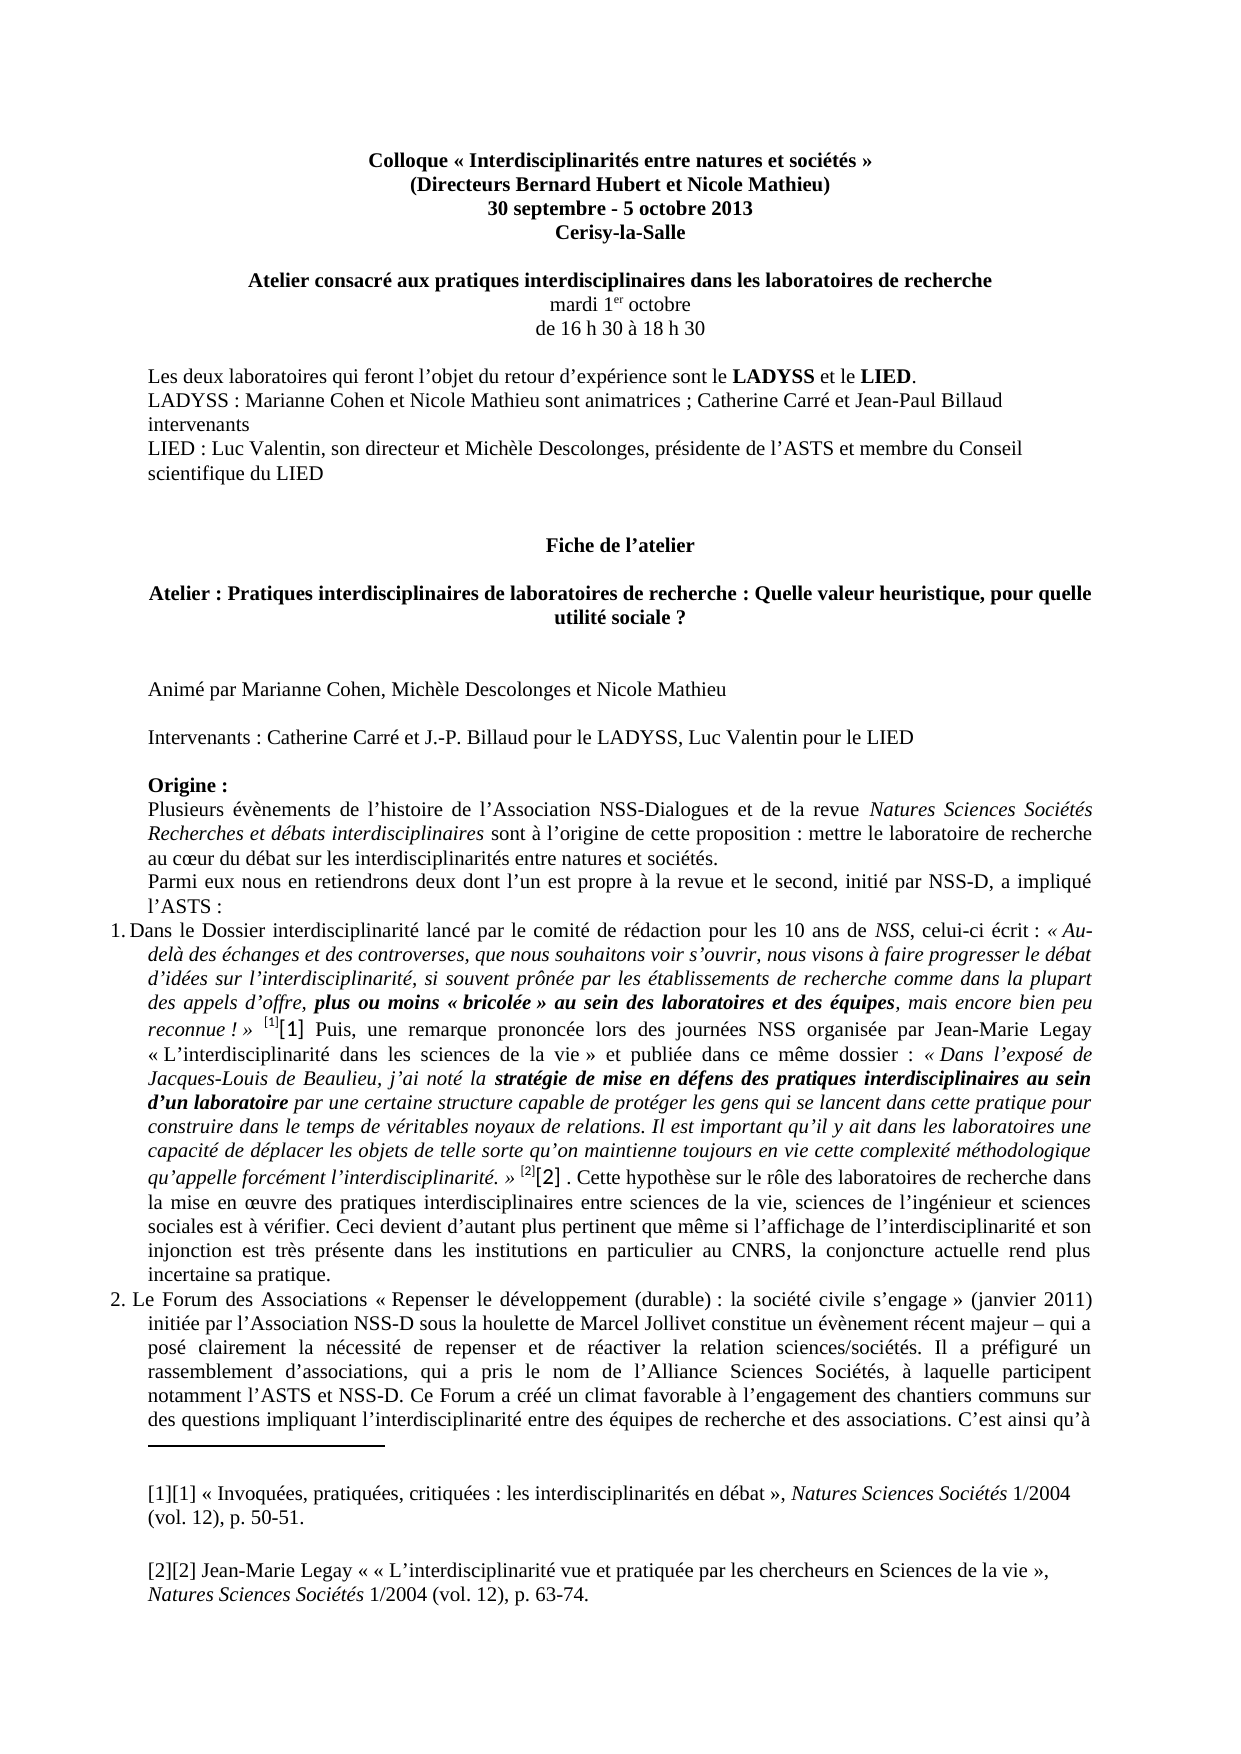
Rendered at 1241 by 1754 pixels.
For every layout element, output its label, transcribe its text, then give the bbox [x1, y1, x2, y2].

text LIED : Luc Valentin, son directeur et Michèle Descolonges, présidente de l’ASTS et membre du Conseil scientifique du LIED [148, 436, 1093, 484]
text Animé par Marianne Cohen, Michèle Descolonges et Nicole Mathieu [148, 677, 1093, 701]
text Colloque « Interdisciplinarités entre natures et sociétés » [148, 148, 1093, 172]
text de 16 h 30 à 18 h 30 [148, 316, 1093, 340]
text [110, 1286, 1093, 1431]
text 30 septembre - 5 octobre 2013 [148, 196, 1093, 220]
text mardi 1er octobre [148, 292, 1093, 316]
text Les deux laboratoires qui feront l’objet du retour d’expérience sont le LADYSS et le LIED. [148, 364, 1093, 388]
text Parmi eux nous en retiendrons deux dont l’un est propre à la revue et le second, initié par NSS-D, a impliqué l’ASTS : [148, 869, 1093, 918]
text (Directeurs Bernard Hubert et Nicole Mathieu) [148, 172, 1093, 196]
text Intervenants : Catherine Carré et J.-P. Billaud pour le LADYSS, Luc Valentin pour le LIED [148, 725, 1093, 749]
text 1. Dans le Dossier interdisciplinarité lancé par le comité de rédaction pour les 10 ans de NSS, celui-ci écrit : « Au-delà des échanges et des controverses, que nous souhaitons voir s’ouvrir, nous visons à faire progresser le débat d’idées sur l’interdisciplinarité, si souvent prônée par les établissements de recherche comme dans la plupart des appels d’offre, plus ou moins « bricolée » au sein des laboratoires et des équipes, mais encore bien peu reconnue ! » [1] Puis, une remarque prononcée lors des journées NSS organisée par Jean-Marie Legay « L’interdisciplinarité dans les sciences de la vie » et publiée dans ce même dossier : « Dans l’exposé de Jacques-Louis de Beaulieu, j’ai noté la stratégie de mise en défens des pratiques interdisciplinaires au sein d’un laboratoire par une certaine structure capable de protéger les gens qui se lancent dans cette pratique pour construire dans le temps de véritables noyaux de relations. Il est important qu’il y ait dans les laboratoires une capacité de déplacer les objets de telle sorte qu’on maintienne toujours en vie cette complexité méthodologique qu’appelle forcément l’interdisciplinarité. » [2] . Cette hypothèse sur le rôle des laboratoires de recherche dans la mise en œuvre des pratiques interdisciplinaires entre sciences de la vie, sciences de l’ingénieur et sciences sociales est à vérifier. Ceci devient d’autant plus pertinent que même si l’affichage de l’interdisciplinarité et son injonction est très présente dans les institutions en particulier au CNRS, la conjoncture actuelle rend plus incertaine sa pratique. [110, 918, 1093, 1286]
text Atelier : Pratiques interdisciplinaires de laboratoires de recherche : Quelle valeur heuristique, pour quelle utilité sociale ? [148, 581, 1093, 629]
text Atelier consacré aux pratiques interdisciplinaires dans les laboratoires de recherche [148, 268, 1093, 292]
text Plusieurs évènements de l’histoire de l’Association NSS-Dialogues et de la revue Natures Sciences Sociétés Recherches et débats interdisciplinaires sont à l’origine de cette proposition : mettre le laboratoire de recherche au cœur du débat sur les interdisciplinarités entre natures et sociétés. [148, 797, 1093, 869]
text Fiche de l’atelier [148, 533, 1093, 557]
text Cerisy-la-Salle [148, 220, 1093, 244]
text LADYSS : Marianne Cohen et Nicole Mathieu sont animatrices ; Catherine Carré et Jean-Paul Billaud intervenants [148, 388, 1093, 436]
text Origine : [148, 773, 1093, 797]
